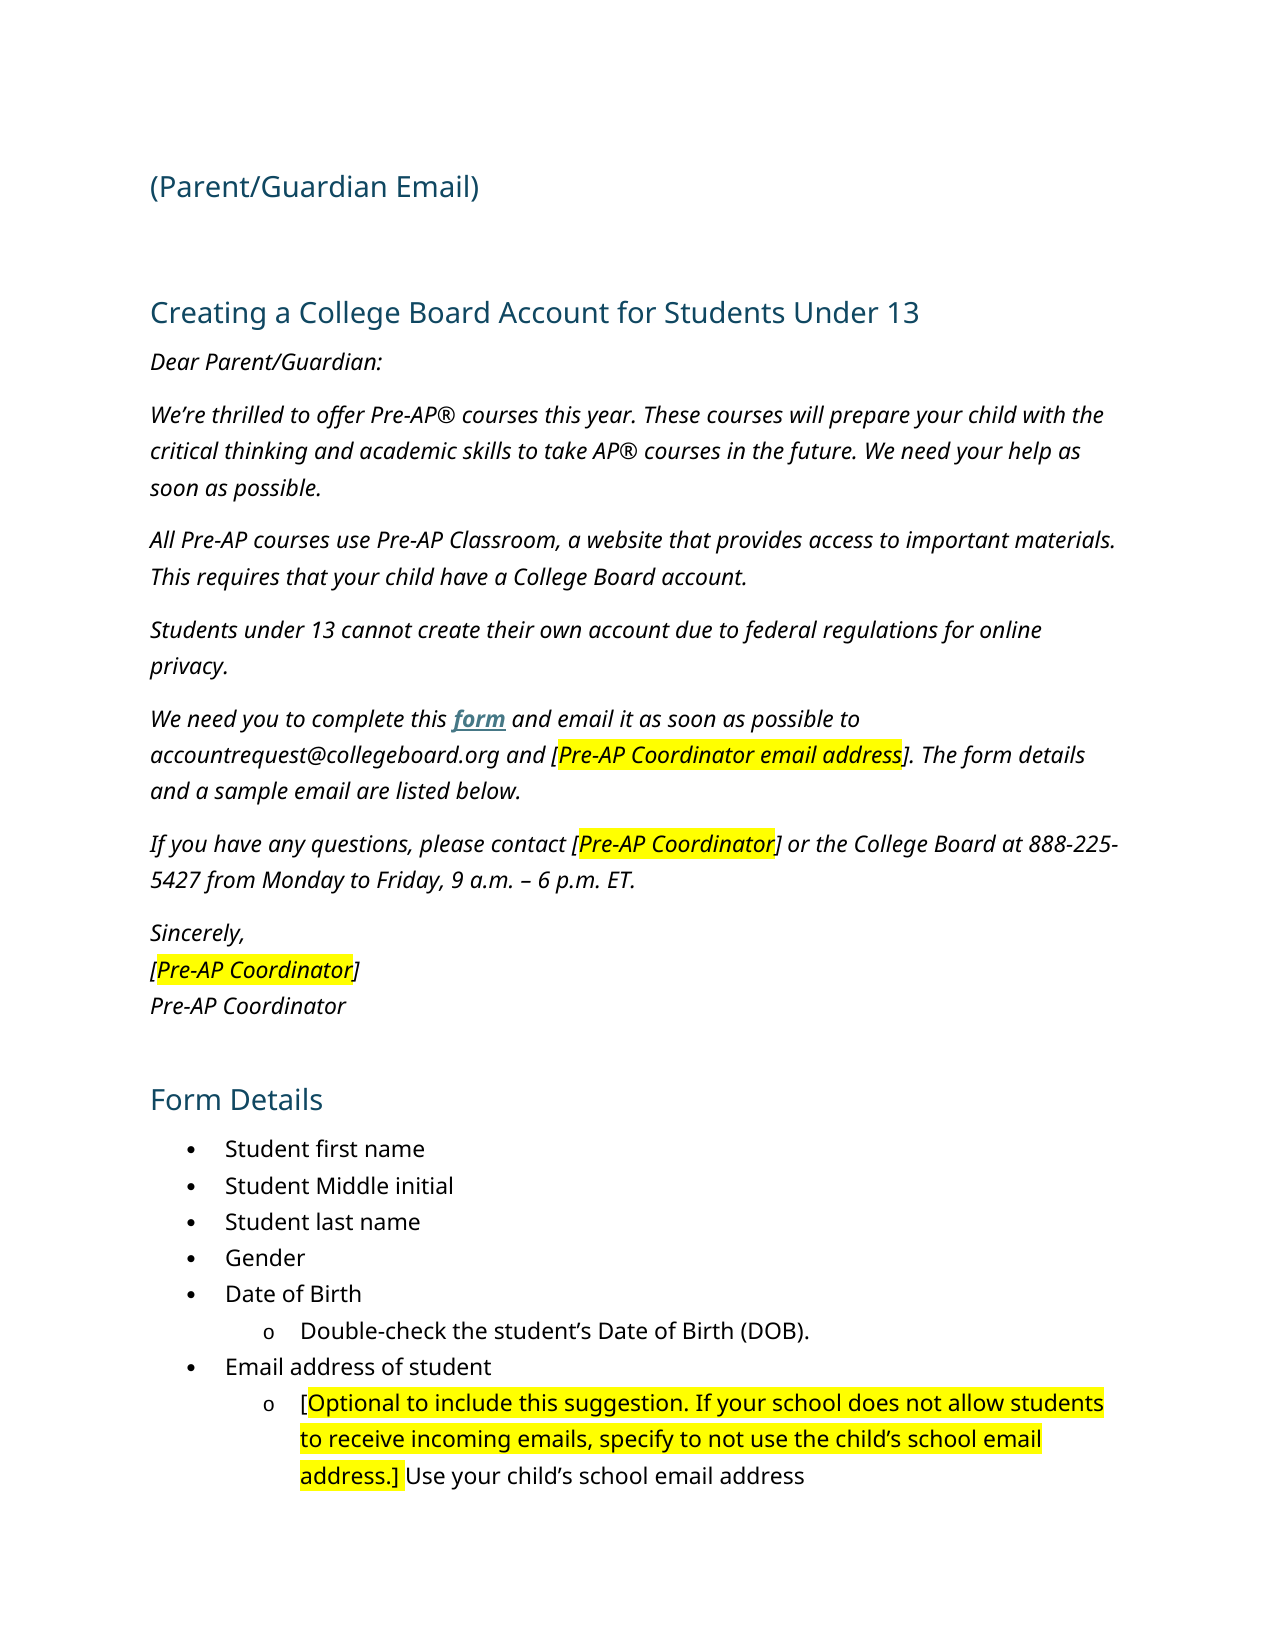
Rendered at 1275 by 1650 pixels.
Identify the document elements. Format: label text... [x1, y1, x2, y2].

list Student first name [187, 1133, 1125, 1164]
text We need you to complete this form and email it as soon as possible to accountrequest@collegeboard.org and [Pre-AP Coordinator email address]. The form details and a sample email are listed below. [150, 703, 1125, 807]
list Double-check the student’s Date of Birth (DOB). [262, 1314, 1125, 1346]
list Date of Birth [187, 1278, 1125, 1309]
text [Pre-AP Coordinator] [353, 954, 1125, 985]
list [Optional to include this suggestion. If your school does not allow students to receive incoming emails, specify to not use the child’s school email address.] Use your child’s school email address [262, 1387, 1125, 1491]
list Student Middle initial [187, 1169, 1125, 1201]
text Pre-AP Coordinator [150, 990, 1125, 1021]
list Student last name [187, 1206, 1125, 1237]
text All Pre-AP courses use Pre-AP Classroom, a website that provides access to important materials. This requires that your child have a College Board account. [150, 524, 1125, 592]
text Students under 13 cannot create their own account due to federal regulations for online privacy. [150, 614, 1125, 681]
list Email address of student [187, 1351, 1125, 1382]
text Dear Parent/Guardian: [150, 346, 1125, 377]
text Sincerely, [150, 917, 1125, 949]
list Gender [187, 1242, 1125, 1273]
text If you have any questions, please contact [Pre-AP Coordinator] or the College Board at 888-225-5427 from Monday to Friday, 9 a.m. – 6 p.m. ET. [150, 828, 1125, 896]
subtitle Creating a College Board Account for Students Under 13 [150, 292, 1125, 332]
subtitle Form Details [150, 1079, 1125, 1119]
text We’re thrilled to offer Pre-AP® courses this year. These courses will prepare your child with the critical thinking and academic skills to take AP® courses in the future. We need your help as soon as possible. [150, 399, 1125, 503]
subtitle (Parent/Guardian Email) [150, 167, 1125, 206]
